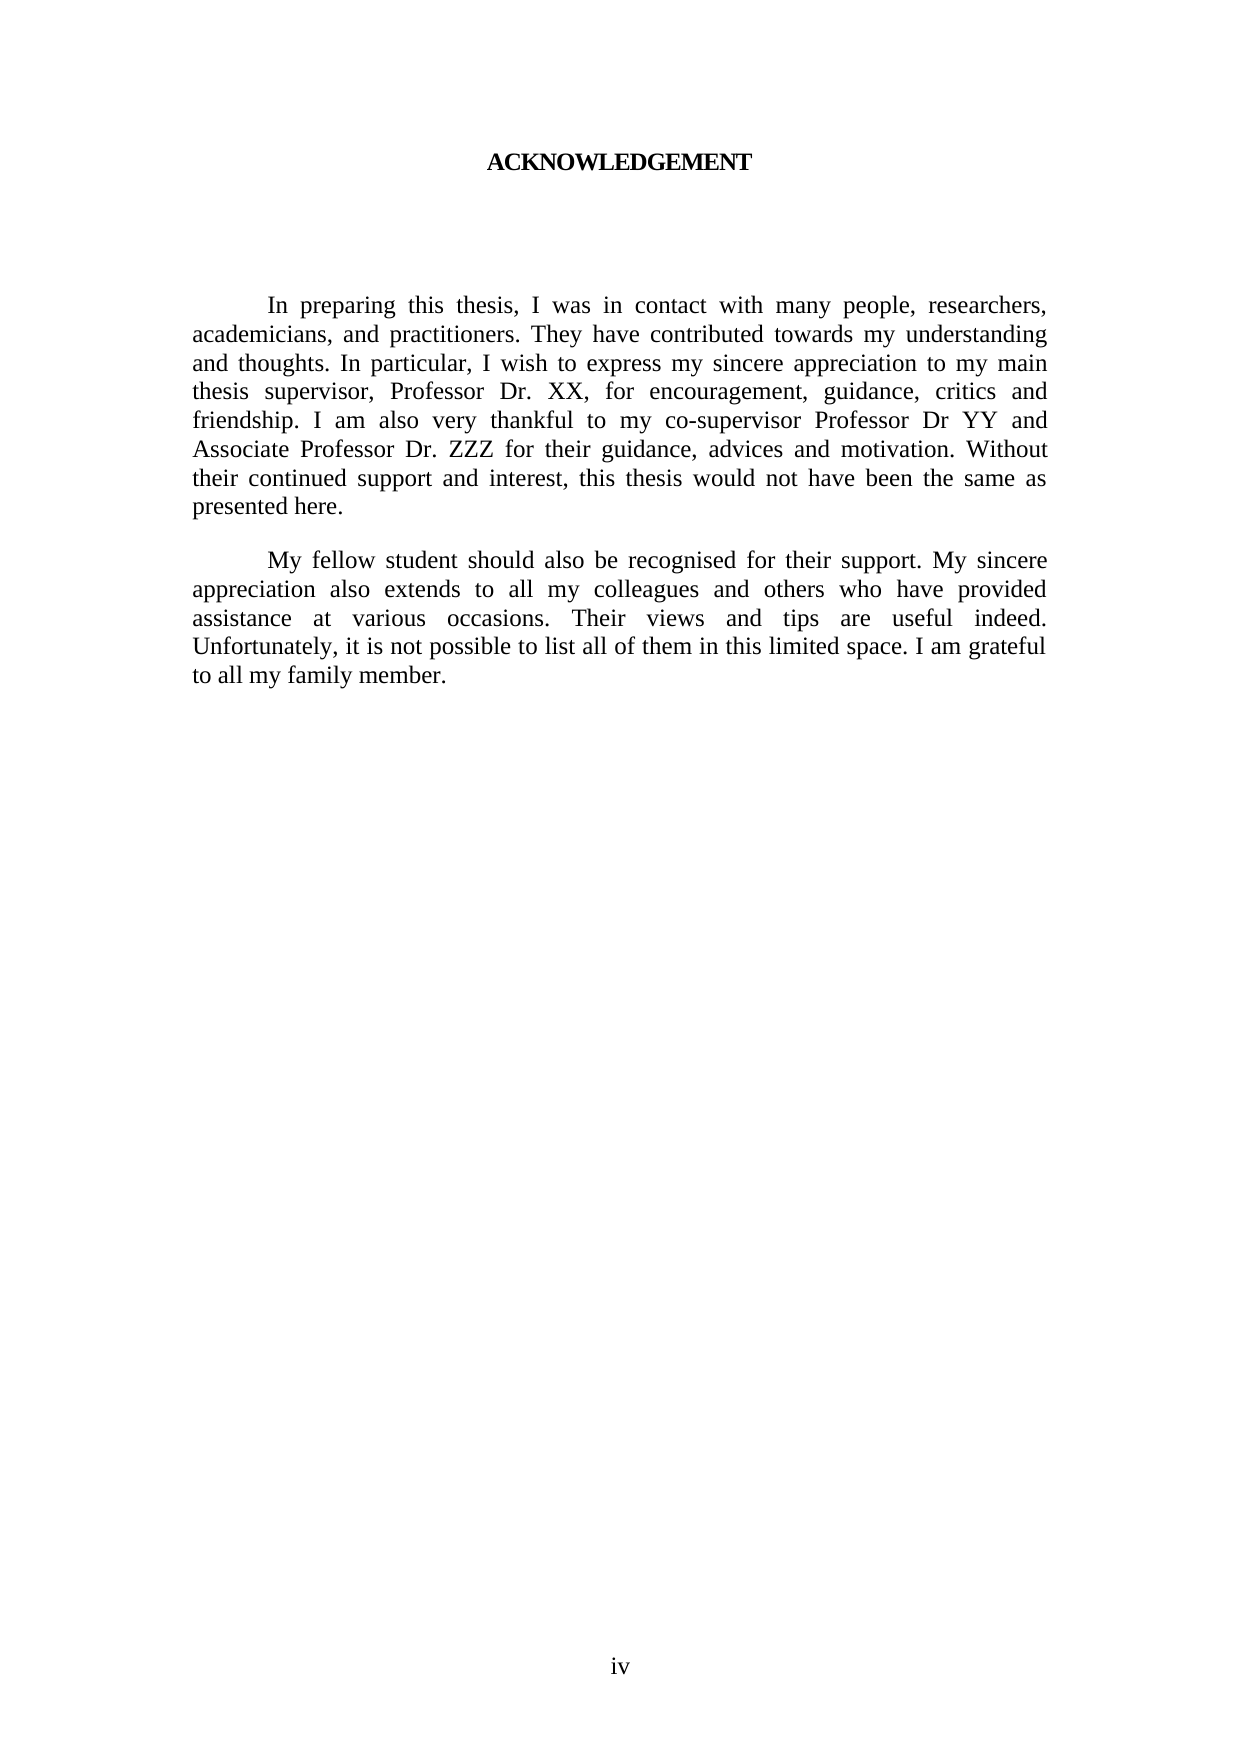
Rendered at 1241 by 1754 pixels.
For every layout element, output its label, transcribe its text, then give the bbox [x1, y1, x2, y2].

title ACKNOWLEDGEMENT [192, 147, 1048, 176]
